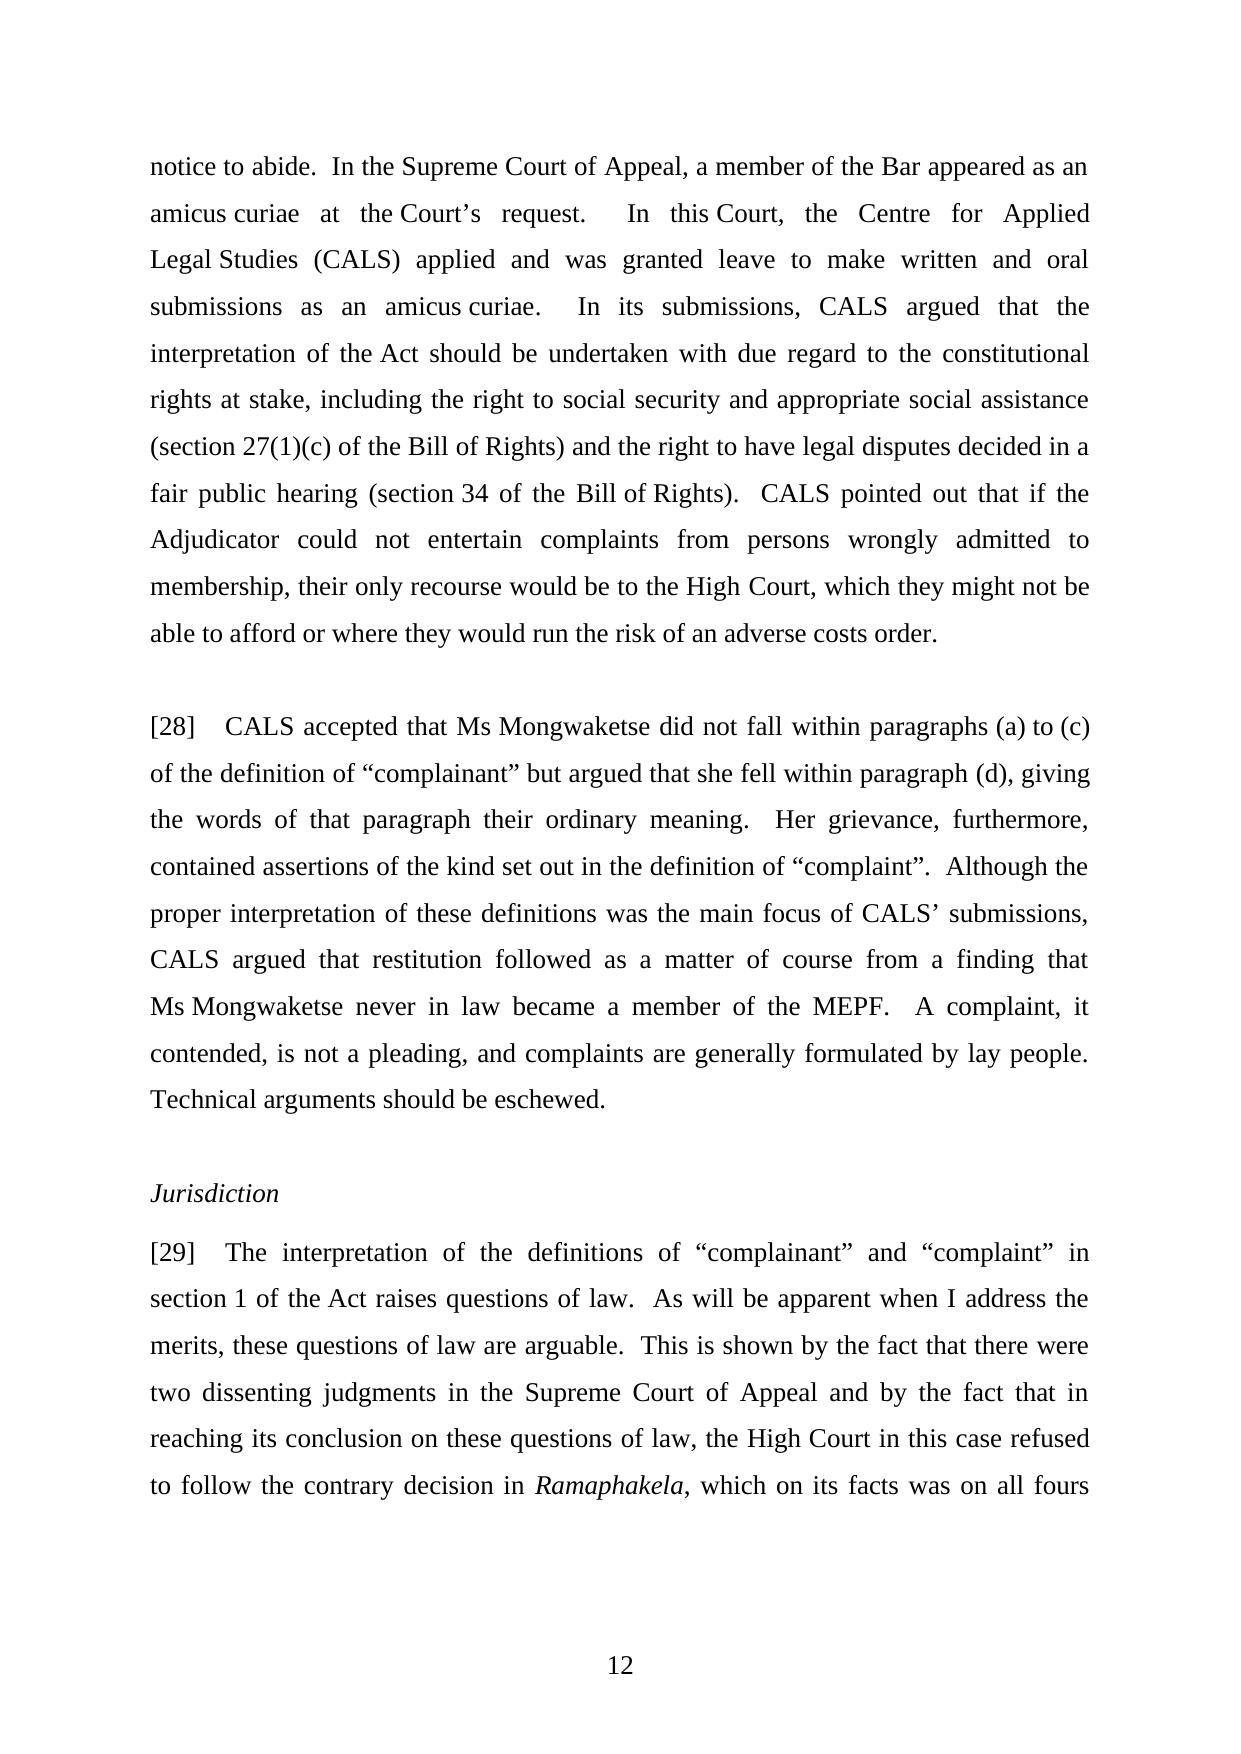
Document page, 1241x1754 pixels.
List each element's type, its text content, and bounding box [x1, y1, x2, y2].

subtitle Jurisdiction [150, 1177, 1090, 1208]
text CALS accepted that Ms Mongwaketse did not fall within paragraphs (a) to (c) of the definition of “complainant” but argued that she fell within paragraph (d), giving the words of that paragraph their ordinary meaning. Her grievance, furthermore, contained assertions of the kind set out in the definition of “complaint”. Although the proper interpretation of these definitions was the main focus of CALS’ submissions, CALS argued that restitution followed as a matter of course from a finding that Ms Mongwaketse never in law became a member of the MEPF. A complaint, it contended, is not a pleading, and complaints are generally formulated by lay people. Technical arguments should be eschewed. [150, 710, 1090, 1114]
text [150, 150, 1090, 648]
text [150, 1236, 1090, 1500]
